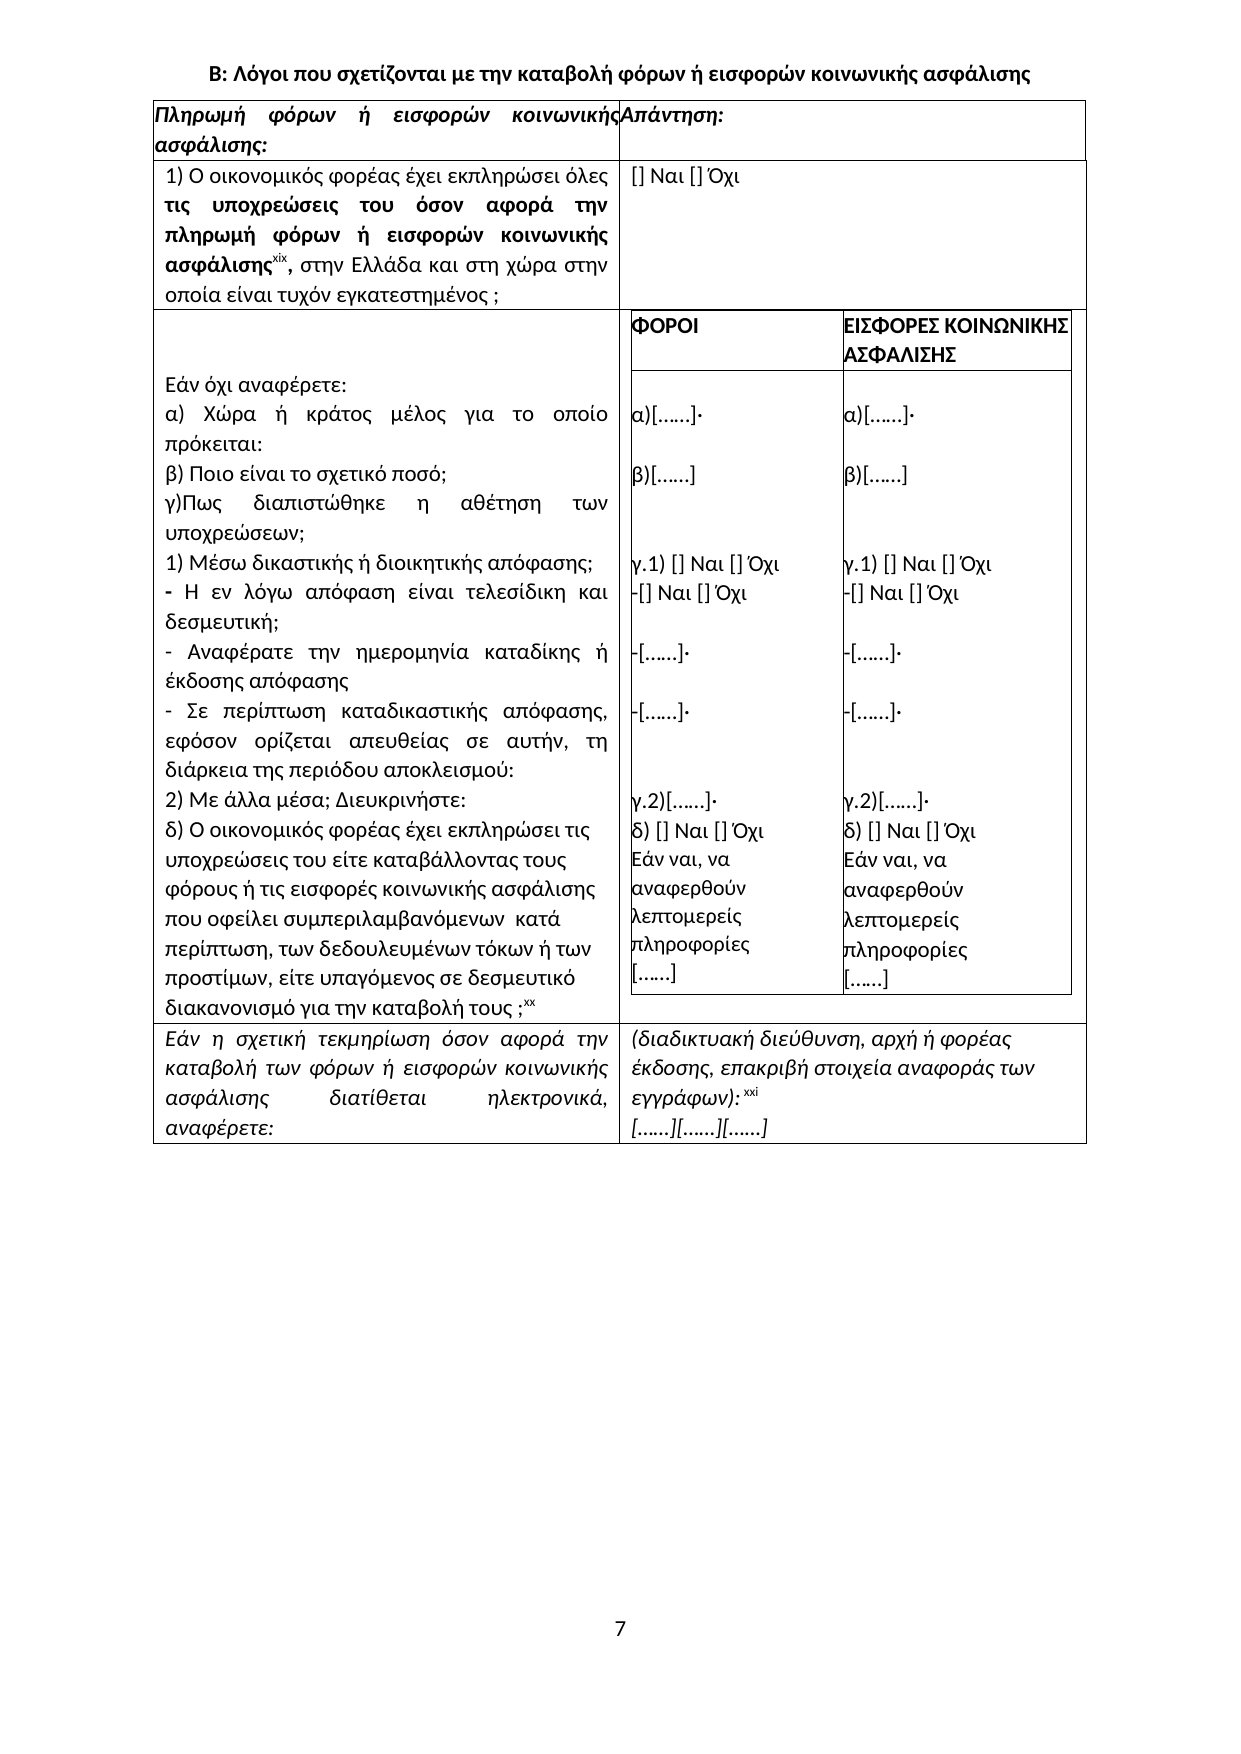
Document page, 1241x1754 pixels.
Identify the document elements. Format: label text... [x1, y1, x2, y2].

table_header Απάντηση: [620, 101, 1085, 160]
table_header Πληρωμή φόρων ή εισφορών κοινωνικής ασφάλισης: [154, 101, 619, 160]
table_cell [] Ναι [] Όχι [620, 161, 1086, 309]
text Β: Λόγοι που σχετίζονται με την καταβολή φόρων ή εισφορών κοινωνικής ασφάλισης [118, 59, 1122, 87]
table_cell Εάν όχι αναφέρετε: α) Χώρα ή κράτος μέλος για το οποίο πρόκειται: β) Ποιο είναι το σχετικό ποσό; γ)Πως διαπιστώθηκε η αθέτηση των υποχρεώσεων; 1) Μέσω δικαστικής ή διοικητικής απόφασης; - Η εν λόγω απόφαση είναι τελεσίδικη και δεσμευτική; - Αναφέρατε την ημερομηνία καταδίκης ή έκδοσης απόφασης - Σε περίπτωση καταδικαστικής απόφασης, εφόσον ορίζεται απευθείας σε αυτήν, τη διάρκεια της περιόδου αποκλεισμού: 2) Με άλλα μέσα; Διευκρινήστε: δ) Ο οικονομικός φορέας έχει εκπληρώσει τις υποχρεώσεις του είτε καταβάλλοντας τους φόρους ή τις εισφορές κοινωνικής ασφάλισης που οφείλει συμπεριλαμβανόμενων κατά περίπτωση, των δεδουλευμένων τόκων ή των προστίμων, είτε υπαγόμενος σε δεσμευτικό διακανονισμό για την καταβολή τους ; [154, 310, 619, 1023]
table_cell 1) Ο οικονομικός φορέας έχει εκπληρώσει όλες τις υποχρεώσεις του όσον αφορά την πληρωμή φόρων ή εισφορών κοινωνικής ασφάλισης, στην Ελλάδα και στη χώρα στην οποία είναι τυχόν εγκατεστημένος ; [154, 161, 619, 309]
table_cell Εάν η σχετική τεκμηρίωση όσον αφορά την καταβολή των φόρων ή εισφορών κοινωνικής ασφάλισης διατίθεται ηλεκτρονικά, αναφέρετε: [154, 1024, 619, 1142]
table_cell (διαδικτυακή διεύθυνση, αρχή ή φορέας έκδοσης, επακριβή στοιχεία αναφοράς των εγγράφων): [……][……][……] [620, 1024, 1086, 1142]
table_cell [620, 310, 1086, 1023]
